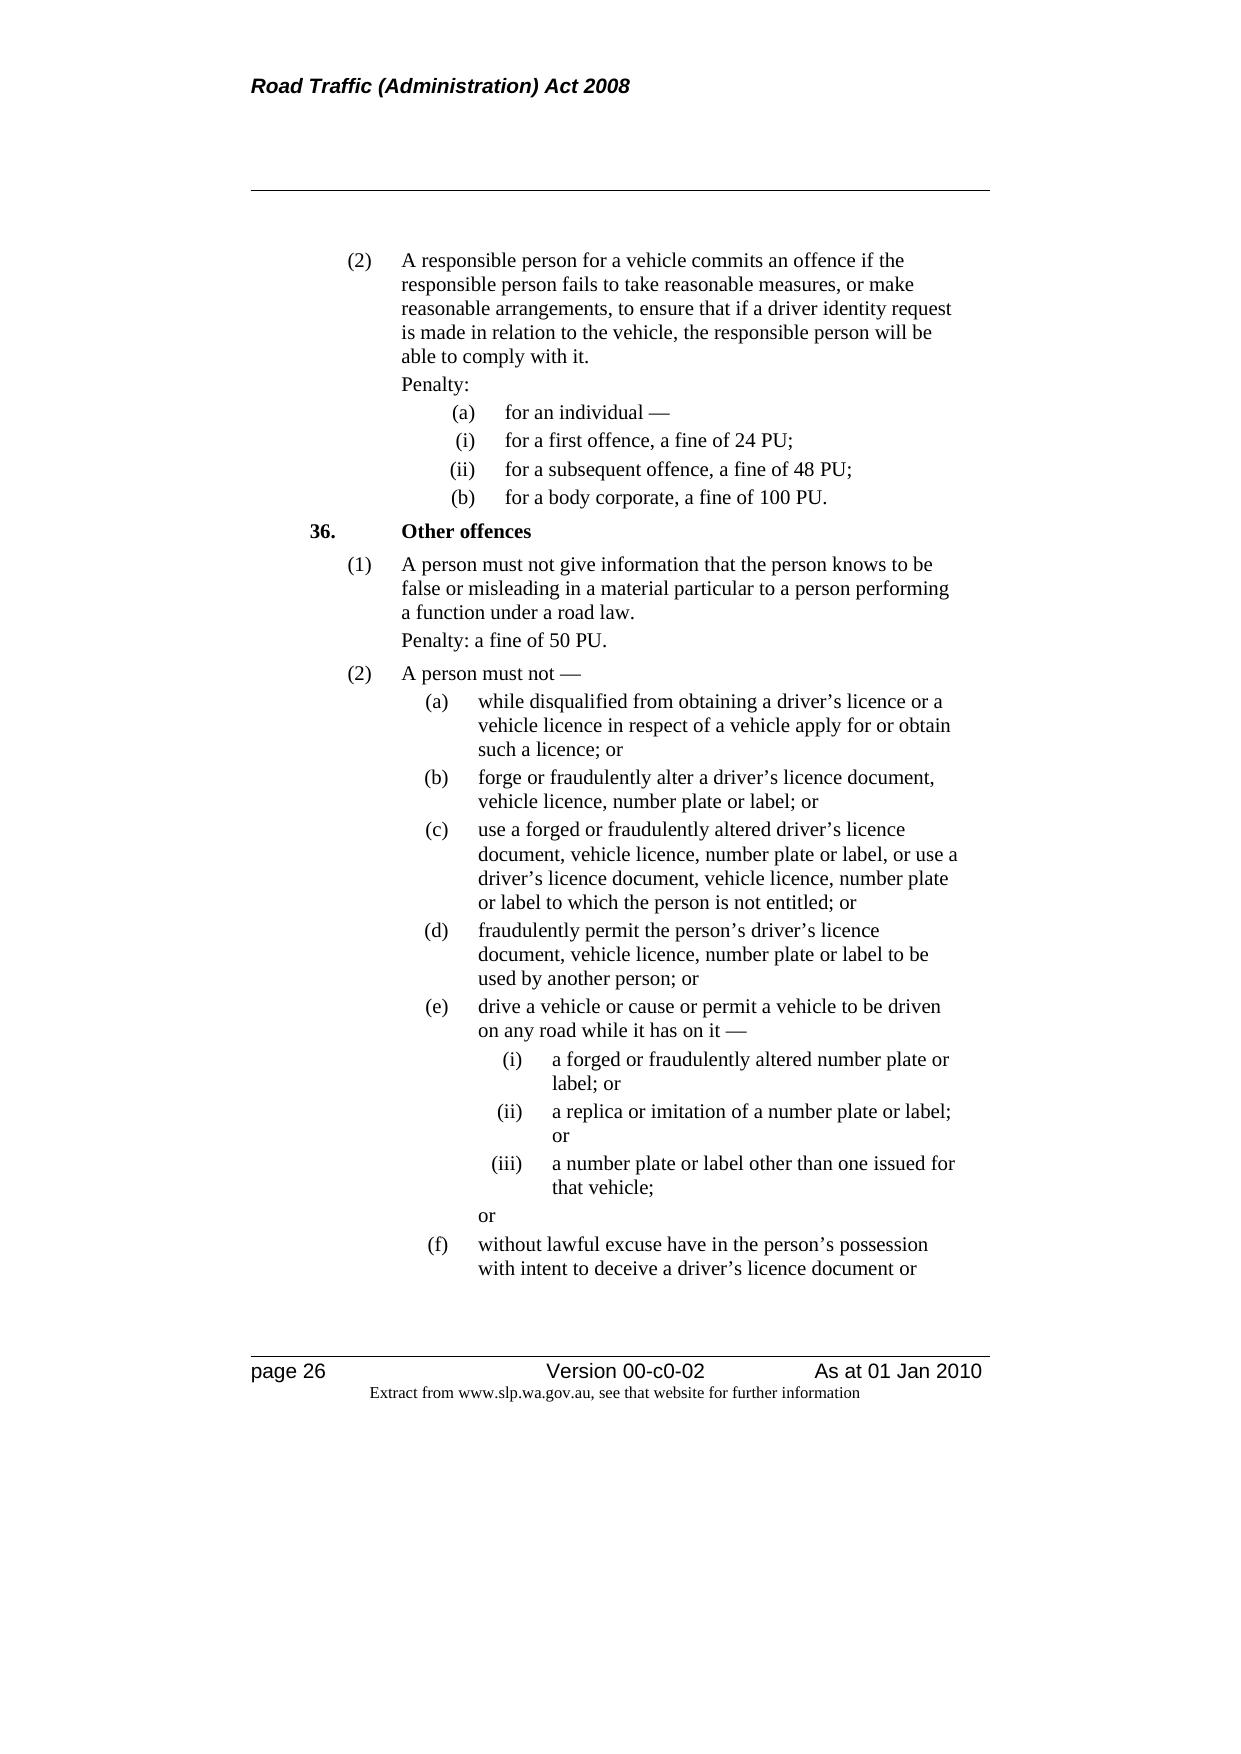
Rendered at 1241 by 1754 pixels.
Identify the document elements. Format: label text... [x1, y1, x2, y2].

text (e) drive a vehicle or cause or permit a vehicle to be driven on any road while it has on it — [389, 994, 960, 1042]
text (i) a forged or fraudulently altered number plate or label; or [463, 1046, 960, 1094]
text (1) A person must not give information that the person knows to be false or misleading in a material particular to a person performing a function under a road law. [312, 552, 960, 624]
text (iii) a number plate or label other than one issued for that vehicle; [463, 1151, 960, 1199]
text (b) forge or fraudulently alter a driver’s licence document, vehicle licence, number plate or label; or [389, 765, 960, 813]
text (i) for a first offence, a fine of 24 PU; [289, 428, 960, 452]
text (2) A person must not — [312, 661, 960, 684]
text (b) for a body corporate, a fine of 100 PU. [289, 485, 960, 509]
text (ii) a replica or imitation of a number plate or label; or [463, 1099, 960, 1147]
text (d) fraudulently permit the person’s driver’s licence document, vehicle licence, number plate or label to be used by another person; or [389, 918, 960, 990]
text (a) for an individual — [289, 400, 960, 424]
subtitle 36. Other offences [309, 519, 960, 543]
text Penalty: [336, 372, 960, 396]
text (c) use a forged or fraudulently altered driver’s licence document, vehicle licence, number plate or label, or use a driver’s licence document, vehicle licence, number plate or label to which the person is not entitled; or [389, 817, 960, 914]
text (a) while disqualified from obtaining a driver’s licence or a vehicle licence in respect of a vehicle apply for or obtain such a licence; or [389, 689, 960, 761]
text Penalty: a fine of 50 PU. [336, 628, 960, 652]
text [389, 1232, 960, 1280]
text (2) A responsible person for a vehicle commits an offence if the responsible person fails to take reasonable measures, or make reasonable arrangements, to ensure that if a driver identity request is made in relation to the vehicle, the responsible person will be able to comply with it. [312, 247, 960, 368]
text or [389, 1203, 960, 1227]
text (ii) for a subsequent offence, a fine of 48 PU; [289, 457, 960, 481]
